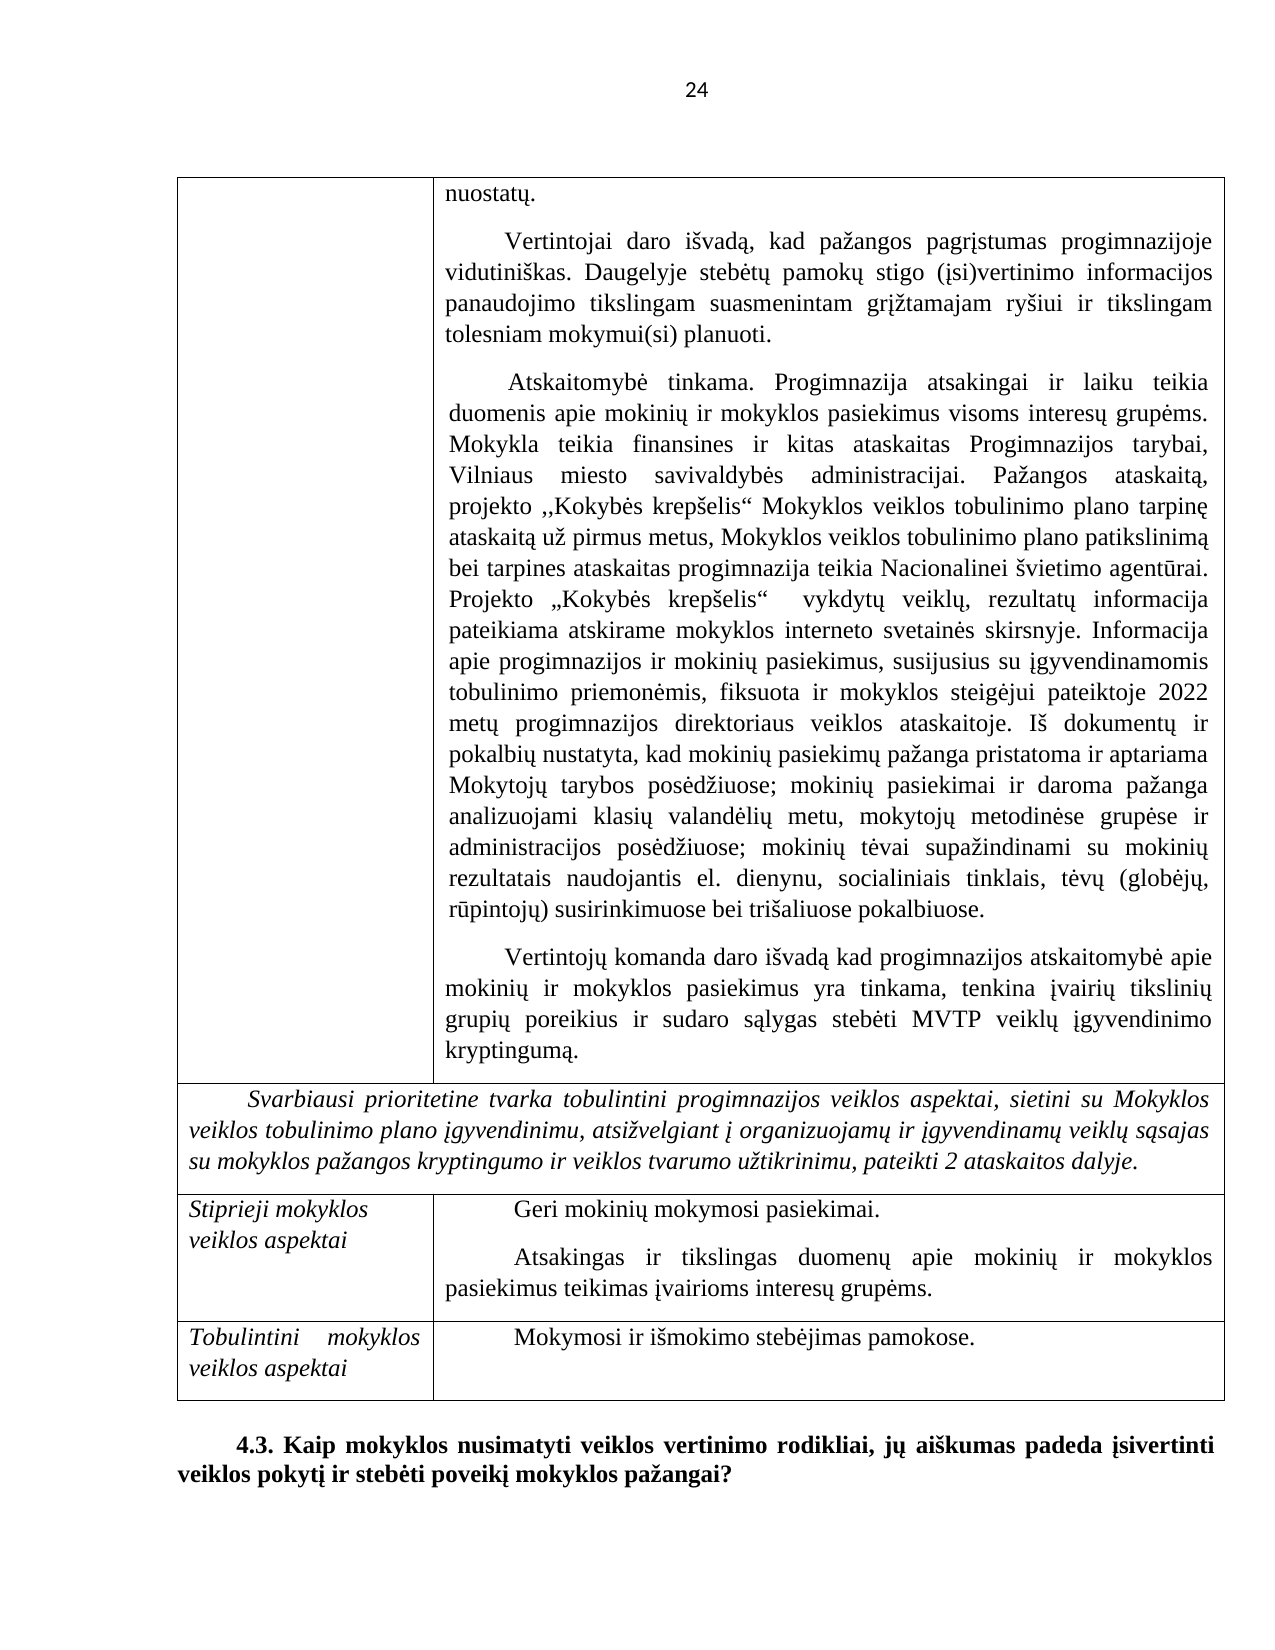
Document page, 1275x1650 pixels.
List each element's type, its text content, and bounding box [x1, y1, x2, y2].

text 4.3. Kaip mokyklos nusimatyti veiklos vertinimo rodikliai, jų aiškumas padeda įsivertinti veiklos pokytį ir stebėti poveikį mokyklos pažangai? [177, 1430, 1216, 1488]
table_cell Geri mokinių mokymosi pasiekimai. Atsakingas ir tikslingas duomenų apie mokinių ir mokyklos pasiekimus teikimas įvairioms interesų grupėms. [434, 1195, 1224, 1321]
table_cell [178, 178, 433, 1083]
table_cell Stiprieji mokyklos veiklos aspektai [178, 1195, 433, 1321]
table_cell Mokymosi ir išmokimo stebėjimas pamokose. [434, 1322, 1224, 1400]
table_cell Svarbiausi prioritetine tvarka tobulintini progimnazijos veiklos aspektai, sietini su Mokyklos veiklos tobulinimo plano įgyvendinimu, atsižvelgiant į organizuojamų ir įgyvendinamų veiklų sąsajas su mokyklos pažangos kryptingumo ir veiklos tvarumo užtikrinimu, pateikti 2 ataskaitos dalyje. [178, 1084, 1224, 1193]
table_cell Tobulintini mokyklos veiklos aspektai [178, 1322, 433, 1400]
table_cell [434, 178, 1224, 1083]
